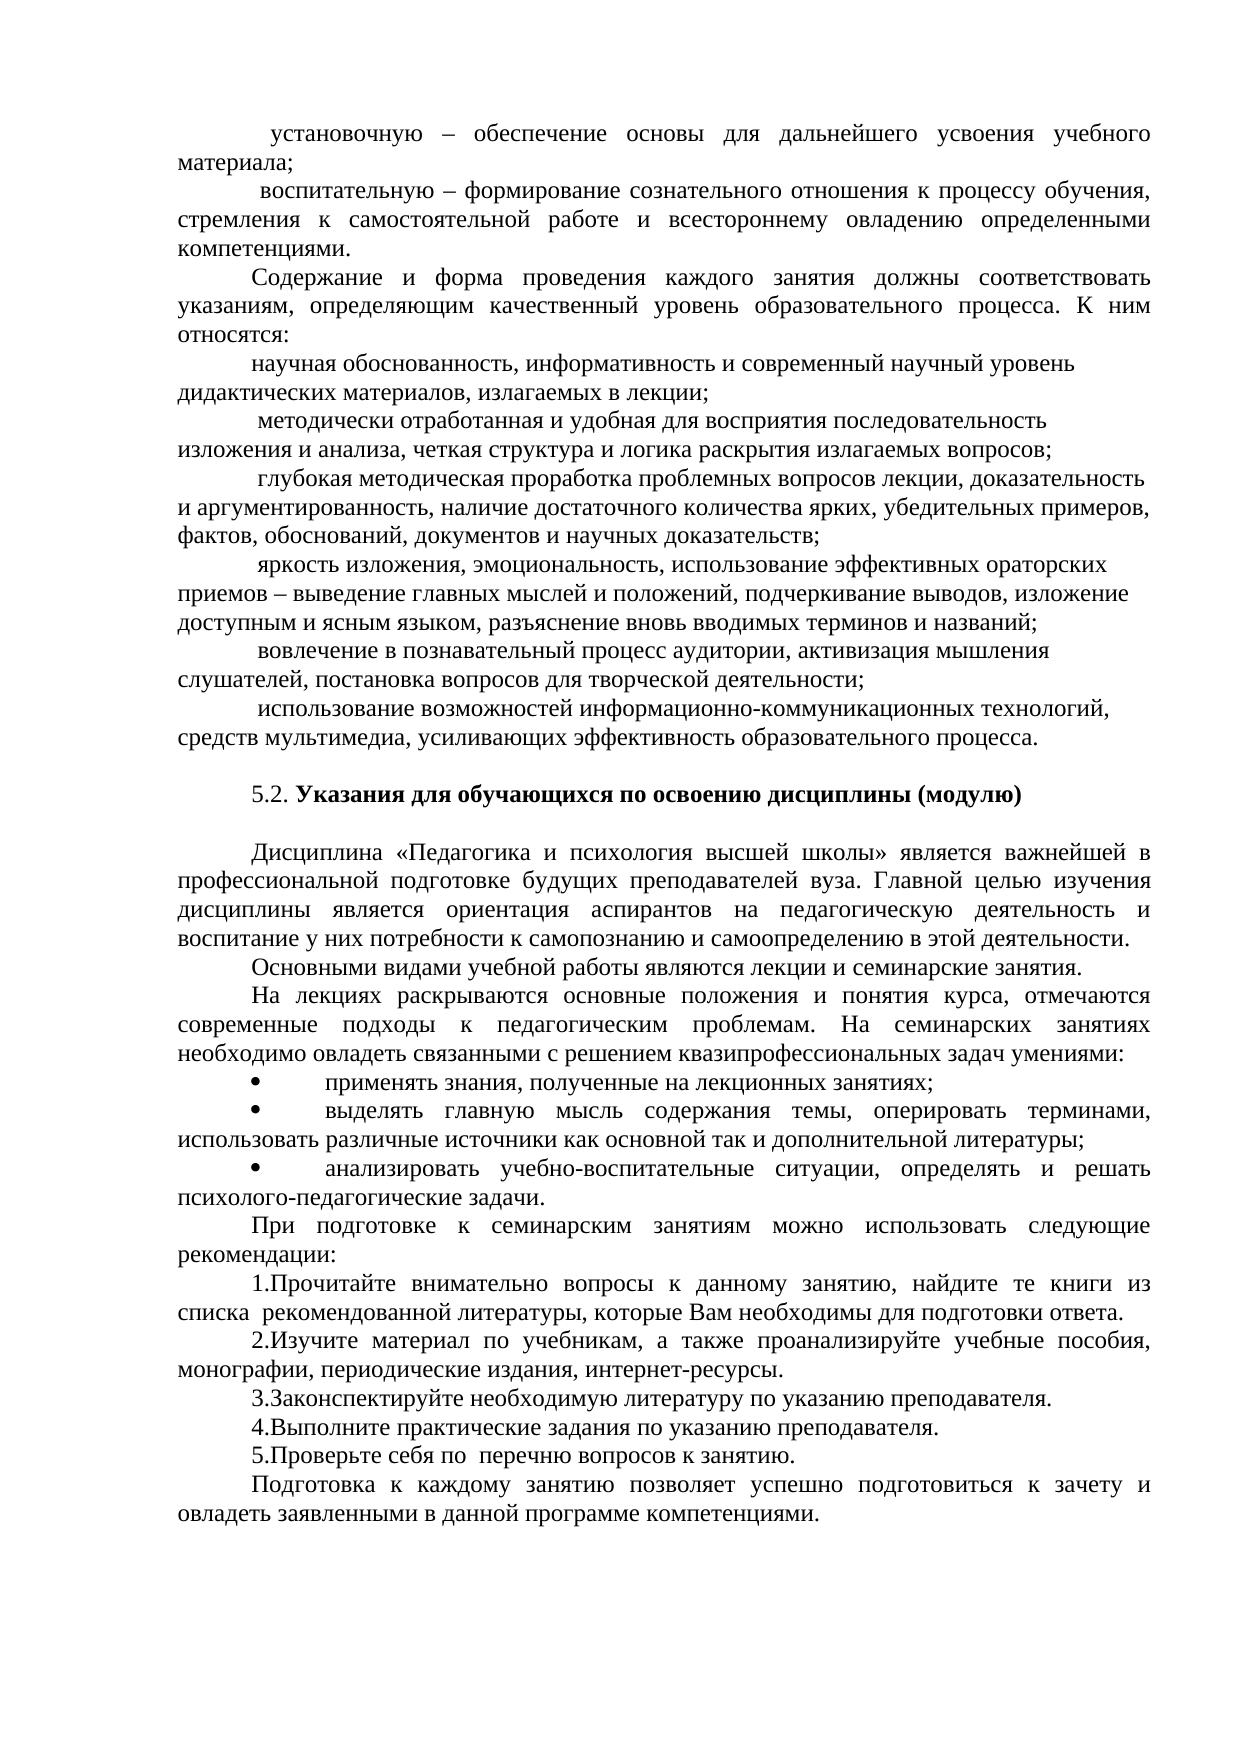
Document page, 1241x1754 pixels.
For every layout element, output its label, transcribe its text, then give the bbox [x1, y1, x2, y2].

text научная обоснованность, информативность и современный научный уровень дидактических материалов, излагаемых в лекции; [177, 348, 1152, 406]
list выделять главную мысль содержания темы, оперировать терминами, использовать различные источники как основной так и дополнительной литературы; [177, 1096, 1152, 1153]
text Дисциплина «Педагогика и психология высшей школы» является важнейшей в профессиональной подготовке будущих преподавателей вуза. Главной целью изучения дисциплины является ориентация аспирантов на педагогическую деятельность и воспитание у них потребности к самопознанию и самоопределению в этой деятельности. [177, 837, 1152, 952]
text установочную – обеспечение основы для дальнейшего усвоения учебного материала; [177, 118, 1152, 176]
text На лекциях раскрываются основные положения и понятия курса, отмечаются современные подходы к педагогическим проблемам. На семинарских занятиях необходимо овладеть связанными с решением квазипрофессиональных задач умениями: [177, 981, 1152, 1067]
text вовлечение в познавательный процесс аудитории, активизация мышления слушателей, постановка вопросов для творческой деятельности; [177, 636, 1152, 693]
text 2.Изучите материал по учебникам, а также проанализируйте учебные пособия, монографии, периодические издания, интернет-ресурсы. [177, 1326, 1152, 1383]
text При подготовке к семинарским занятиям можно использовать следующие рекомендации: [177, 1211, 1152, 1268]
text воспитательную – формирование сознательного отношения к процессу обучения, стремления к самостоятельной работе и всестороннему овладению определенными компетенциями. [177, 176, 1152, 262]
text Содержание и форма проведения каждого занятия должны соответствовать указаниям, определяющим качественный уровень образовательного процесса. К ним относятся: [177, 262, 1152, 348]
text 3.Законспектируйте необходимую литературу по указанию преподавателя. [177, 1383, 1152, 1412]
text 4.Выполните практические задания по указанию преподавателя. [177, 1412, 1152, 1441]
text использование возможностей информационно-коммуникационных технологий, средств мультимедиа, усиливающих эффективность образовательного процесса. [177, 693, 1152, 751]
text 5.2. Указания для обучающихся по освоению дисциплины (модулю) [177, 779, 1152, 808]
list анализировать учебно-воспитательные ситуации, определять и решать психолого-педагогические задачи. [177, 1153, 1152, 1211]
text Основными видами учебной работы являются лекции и семинарские занятия. [177, 952, 1152, 981]
text глубокая методическая проработка проблемных вопросов лекции, доказательность и аргументированность, наличие достаточного количества ярких, убедительных примеров, фактов, обоснований, документов и научных доказательств; [177, 463, 1152, 549]
list применять знания, полученные на лекционных занятиях; [177, 1067, 1152, 1096]
text 5.Проверьте себя по перечню вопросов к занятию. [177, 1441, 1152, 1469]
text 1.Прочитайте внимательно вопросы к данному занятию, найдите те книги из списка рекомендованной литературы, которые Вам необходимы для подготовки ответа. [177, 1268, 1152, 1326]
text яркость изложения, эмоциональность, использование эффективных ораторских приемов – выведение главных мыслей и положений, подчеркивание выводов, изложение доступным и ясным языком, разъяснение вновь вводимых терминов и названий; [177, 549, 1152, 636]
text методически отработанная и удобная для восприятия последовательность изложения и анализа, четкая структура и логика раскрытия излагаемых вопросов; [177, 406, 1152, 463]
text Подготовка к каждому занятию позволяет успешно подготовиться к зачету и овладеть заявленными в данной программе компетенциями. [177, 1469, 1152, 1527]
